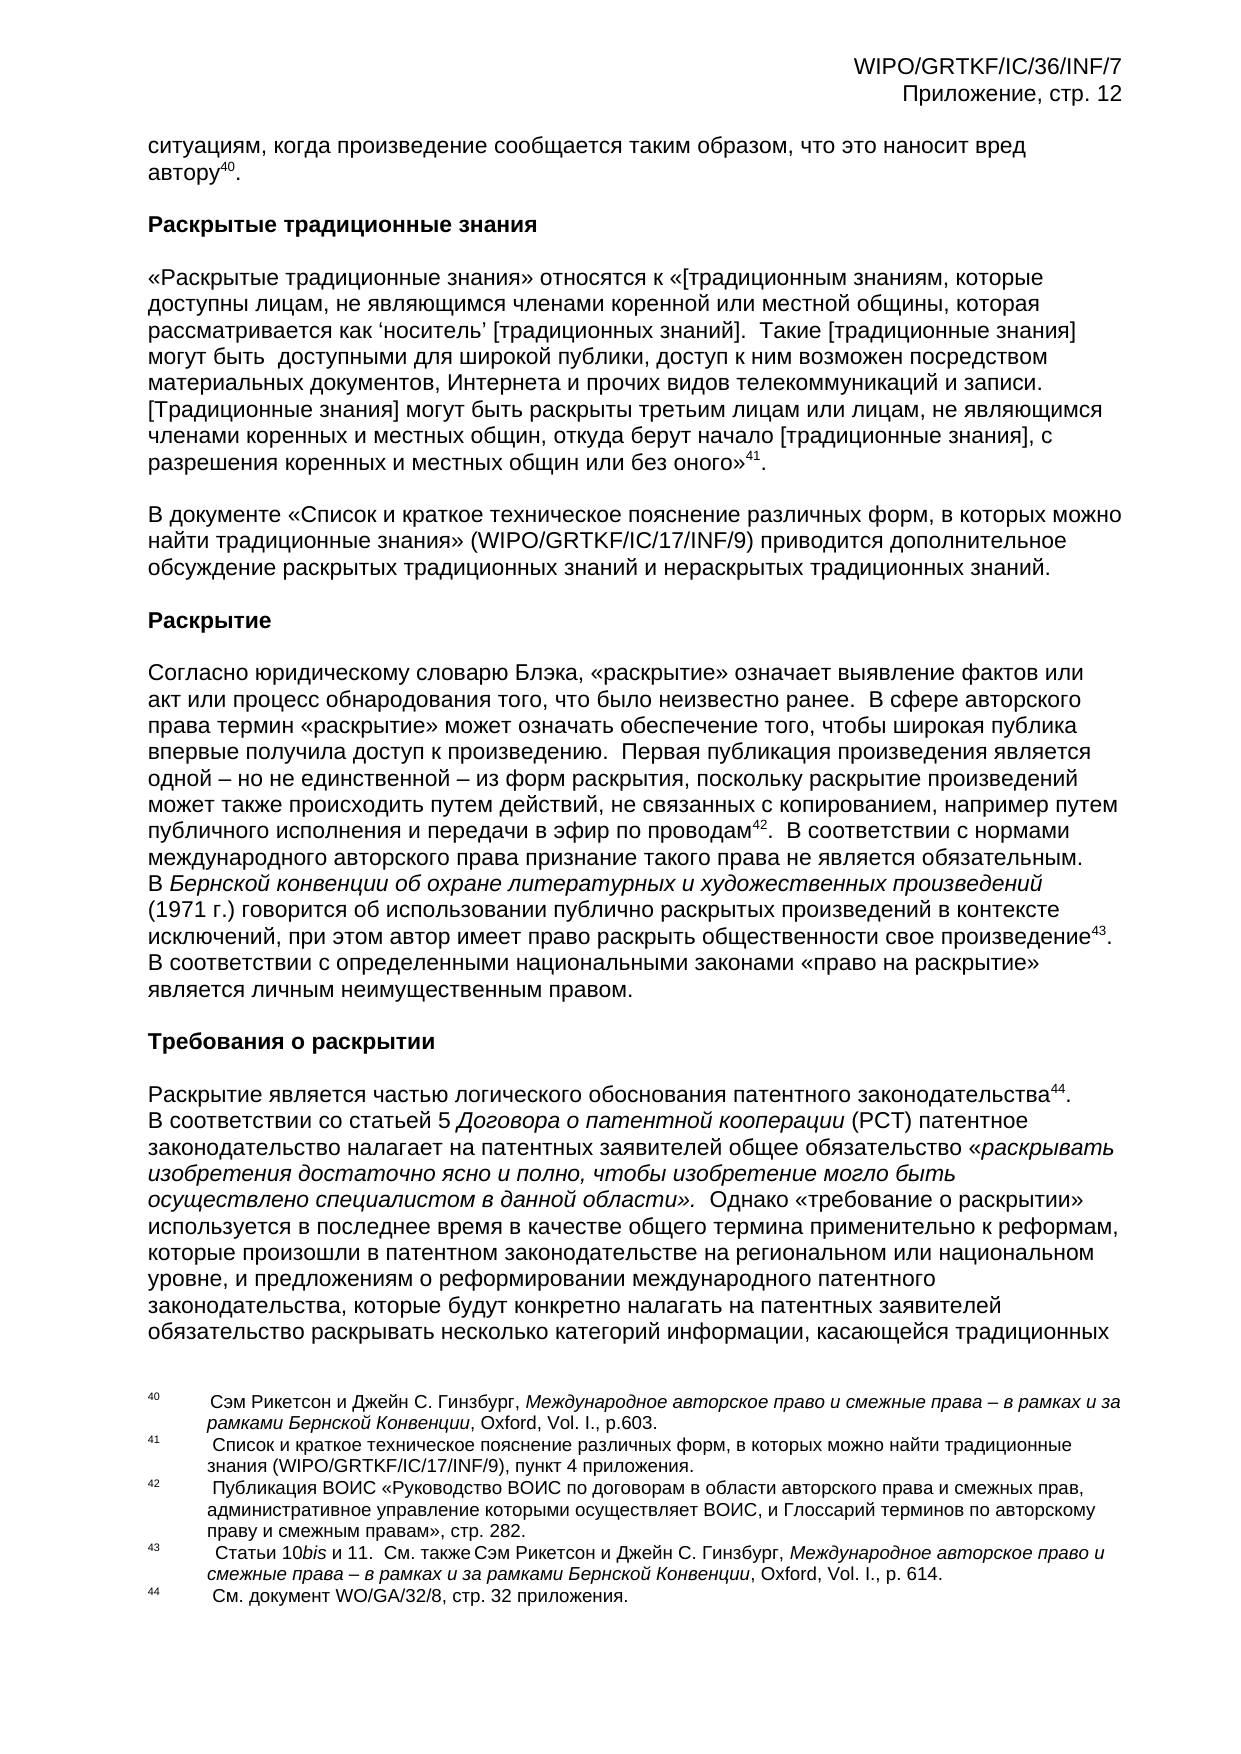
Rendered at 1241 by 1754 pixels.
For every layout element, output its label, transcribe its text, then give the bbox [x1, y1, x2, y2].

text Требования о раскрытии [148, 1028, 1122, 1054]
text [148, 132, 1122, 185]
text «Раскрытые традиционные знания» относятся к «[традиционным знаниям, которые доступны лицам, не являющимся членами коренной или местной общины, которая рассматривается как ‘носитель’ [традиционных знаний]. Такие [традиционные знания] могут быть доступными для широкой публики, доступ к ним возможен посредством материальных документов, Интернета и прочих видов телекоммуникаций и записи. [Традиционные знания] могут быть раскрыты третьим лицам или лицам, не являющимся членами коренных и местных общин, откуда берут начало [традиционные знания], с разрешения коренных и местных общин или без оного». [148, 264, 1122, 475]
text В документе «Список и краткое техническое пояснение различных форм, в которых можно найти традиционные знания» (WIPO/GRTKF/IC/17/INF/9) приводится дополнительное обсуждение раскрытых традиционных знаний и нераскрытых традиционных знаний. [148, 501, 1122, 580]
text Раскрытие [148, 607, 1122, 633]
text Раскрытые традиционные знания [148, 211, 1122, 238]
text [148, 1081, 1122, 1344]
text Согласно юридическому словарю Блэка, «раскрытие» означает выявление фактов или акт или процесс обнародования того, что было неизвестно ранее. В сфере авторского права термин «раскрытие» может означать обеспечение того, чтобы широкая публика впервые получила доступ к произведению. Первая публикация произведения является одной – но не единственной – из форм раскрытия, поскольку раскрытие произведений может также происходить путем действий, не связанных с копированием, например путем публичного исполнения и передачи в эфир по проводам. В соответствии с нормами международного авторского права признание такого права не является обязательным. В Бернской конвенции об охране литературных и художественных произведений (1971 г.) говорится об использовании публично раскрытых произведений в контексте исключений, при этом автор имеет право раскрыть общественности свое произведение. В соответствии с определенными национальными законами «право на раскрытие» является личным неимущественным правом. [148, 659, 1122, 1002]
